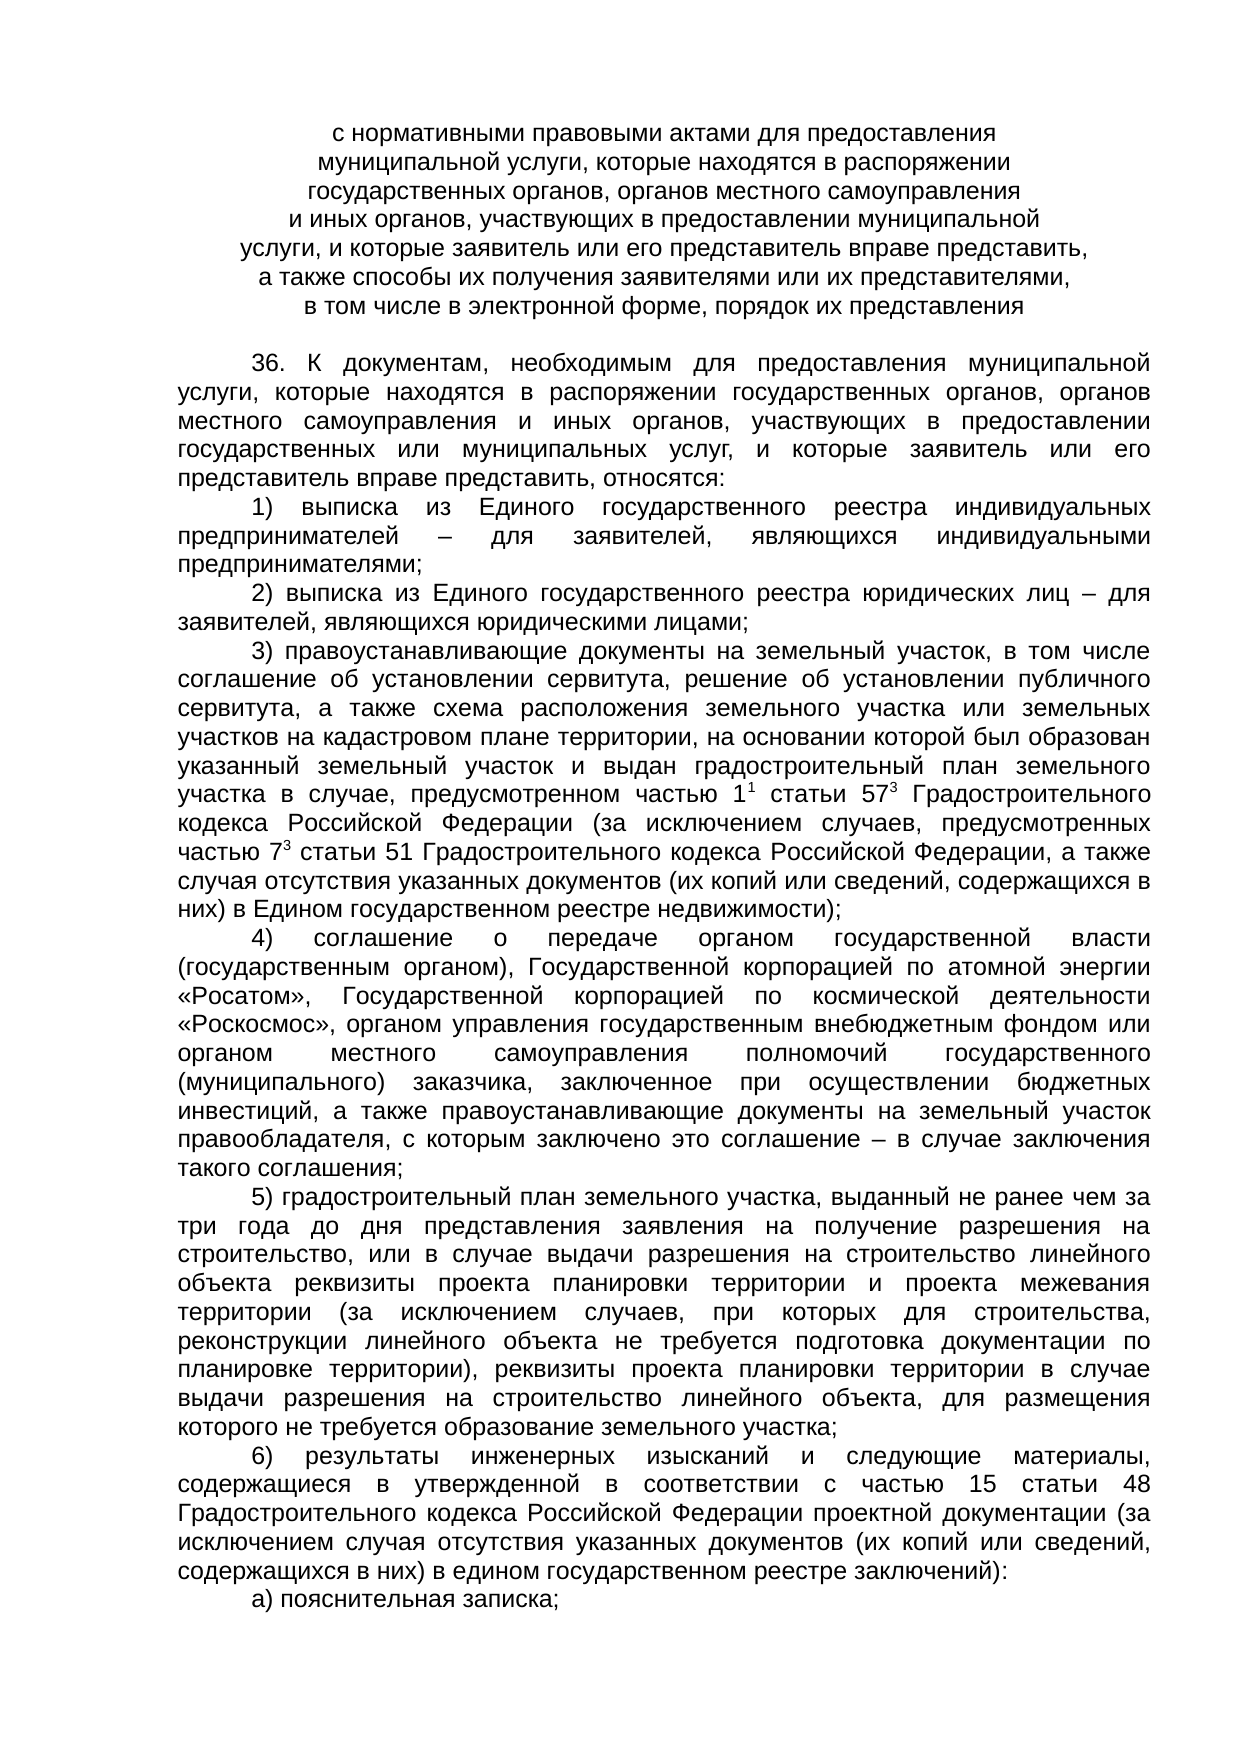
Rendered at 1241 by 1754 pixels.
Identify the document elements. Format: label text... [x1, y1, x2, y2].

text муниципальной услуги, которые находятся в распоряжении [177, 147, 1152, 176]
text государственных органов, органов местного самоуправления [177, 176, 1152, 204]
text 2) выписка из Единого государственного реестра юридических лиц – для заявителей, являющихся юридическими лицами; [177, 578, 1152, 636]
text 5) градостроительный план земельного участка, выданный не ранее чем за три года до дня представления заявления на получение разрешения на строительство, или в случае выдачи разрешения на строительство линейного объекта реквизиты проекта планировки территории и проекта межевания территории (за исключением случаев, при которых для строительства, реконструкции линейного объекта не требуется подготовка документации по планировке территории), реквизиты проекта планировки территории в случае выдачи разрешения на строительство линейного объекта, для размещения которого не требуется образование земельного участка; [177, 1182, 1152, 1441]
text 4) соглашение о передаче органом государственной власти (государственным органом), Государственной корпорацией по атомной энергии «Росатом», Государственной корпорацией по космической деятельности «Роскосмос», органом управления государственным внебюджетным фондом или органом местного самоуправления полномочий государственного (муниципального) заказчика, заключенное при осуществлении бюджетных инвестиций, а также правоустанавливающие документы на земельный участок правообладателя, с которым заключено это соглашение – в случае заключения такого соглашения; [177, 923, 1152, 1182]
text 3) правоустанавливающие документы на земельный участок, в том числе соглашение об установлении сервитута, решение об установлении публичного сервитута, а также схема расположения земельного участка или земельных участков на кадастровом плане территории, на основании которой был образован указанный земельный участок и выдан градостроительный план земельного участка в случае, предусмотренном частью 11 статьи 573 Градостроительного кодекса Российской Федерации (за исключением случаев, предусмотренных частью 73 статьи 51 Градостроительного кодекса Российской Федерации, а также случая отсутствия указанных документов (их копий или сведений, содержащихся в них) в Едином государственном реестре недвижимости); [177, 636, 1152, 923]
text 1) выписка из Единого государственного реестра индивидуальных предпринимателей – для заявителей, являющихся индивидуальными предпринимателями; [177, 492, 1152, 578]
text и иных органов, участвующих в предоставлении муниципальной [177, 204, 1152, 233]
text а также способы их получения заявителями или их представителями, [177, 262, 1152, 291]
text услуги, и которые заявитель или его представитель вправе представить, [177, 233, 1152, 262]
text 6) результаты инженерных изысканий и следующие материалы, содержащиеся в утвержденной в соответствии с частью 15 статьи 48 Градостроительного кодекса Российской Федерации проектной документации (за исключением случая отсутствия указанных документов (их копий или сведений, содержащихся в них) в едином государственном реестре заключений): [177, 1441, 1152, 1584]
text в том числе в электронной форме, порядок их представления [177, 291, 1152, 319]
text с нормативными правовыми актами для предоставления [177, 118, 1152, 147]
text а) пояснительная записка; [177, 1584, 1152, 1613]
text 36. К документам, необходимым для предоставления муниципальной услуги, которые находятся в распоряжении государственных органов, органов местного самоуправления и иных органов, участвующих в предоставлении государственных или муниципальных услуг, и которые заявитель или его представитель вправе представить, относятся: [177, 348, 1152, 492]
